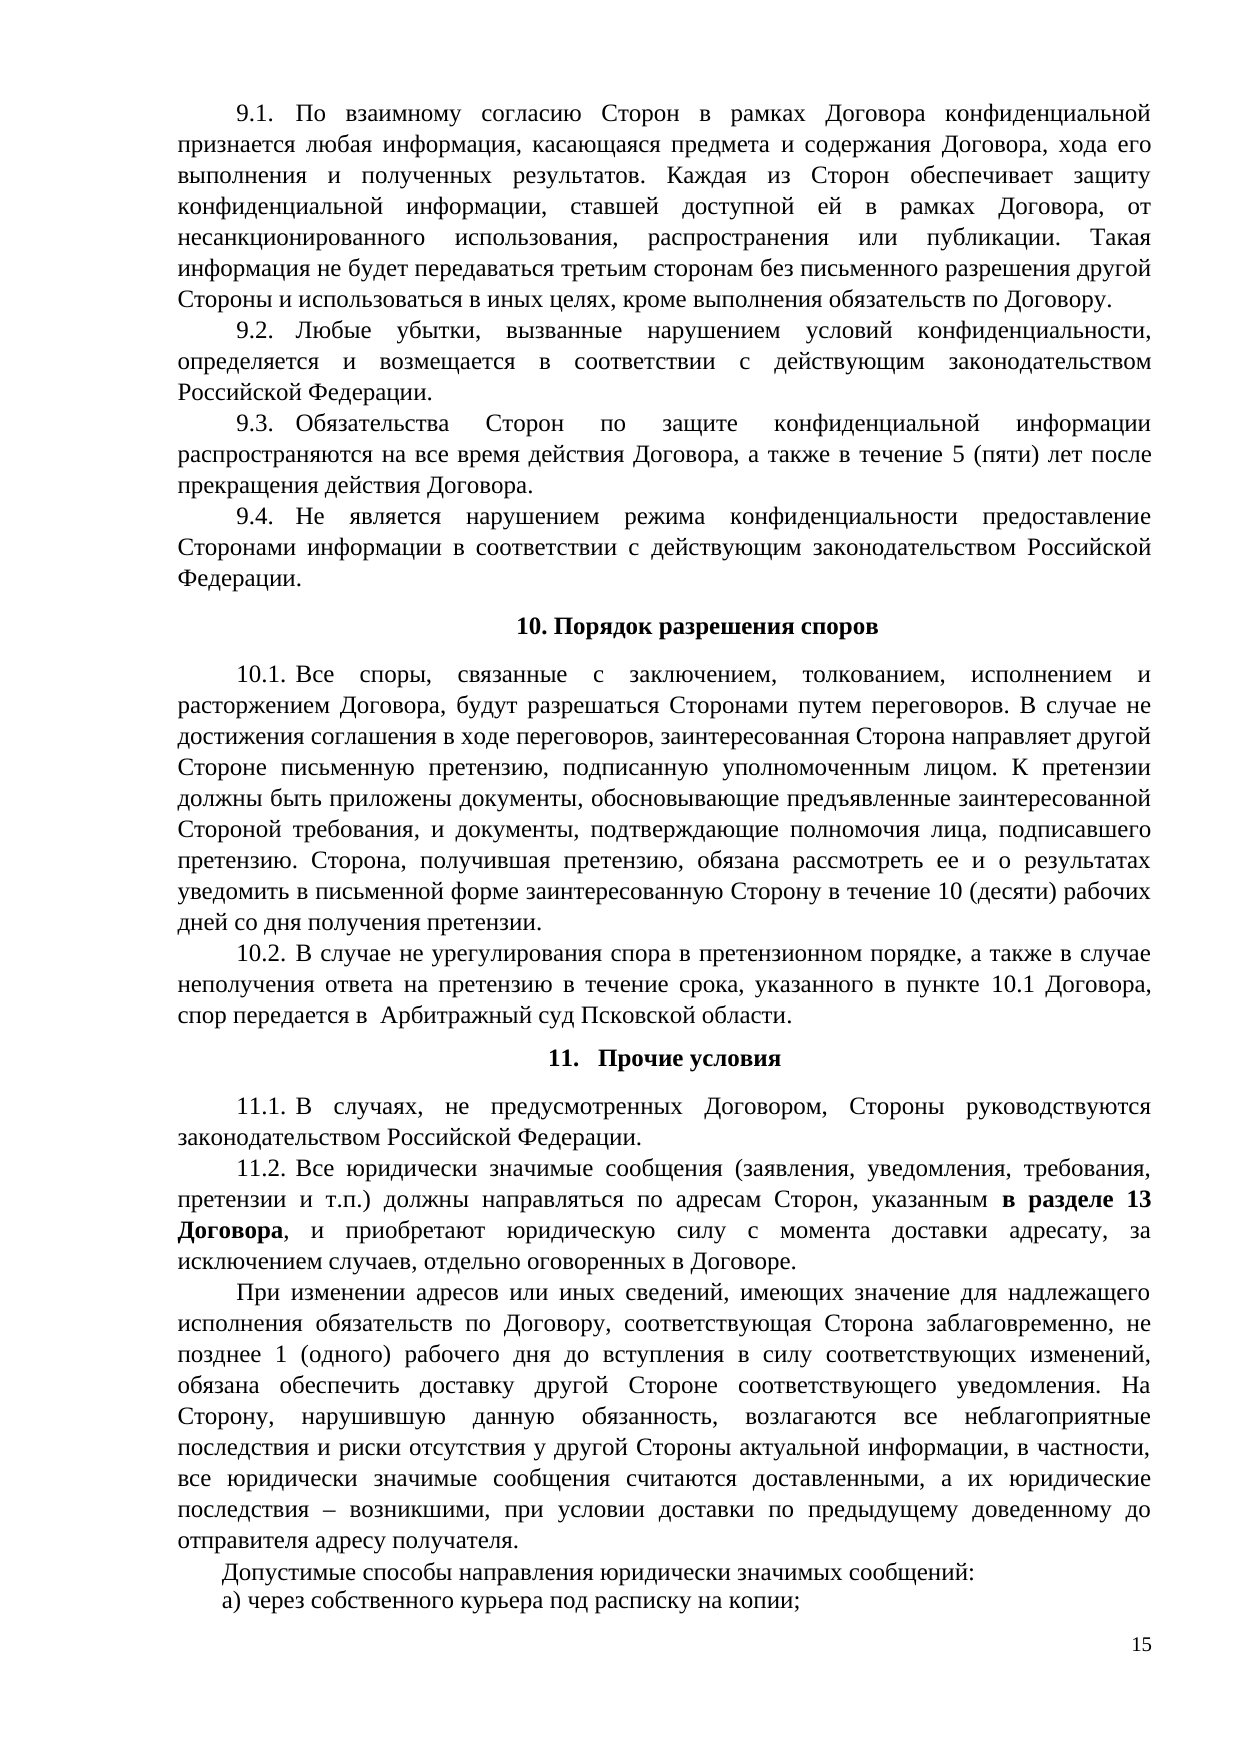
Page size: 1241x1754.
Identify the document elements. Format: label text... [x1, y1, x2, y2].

text При изменении адресов или иных сведений, имеющих значение для надлежащего исполнения обязательств по Договору, соответствующая Сторона заблаговременно, не позднее 1 (одного) рабочего дня до вступления в силу соответствующих изменений, обязана обеспечить доставку другой Стороне соответствующего уведомления. На Сторону, нарушившую данную обязанность, возлагаются все неблагоприятные последствия и риски отсутствия у другой Стороны актуальной информации, в частности, все юридически значимые сообщения считаются доставленными, а их юридические последствия – возникшими, при условии доставки по предыдущему доведенному до отправителя адресу получателя. [177, 1277, 1152, 1554]
list Прочие условия [177, 1043, 1152, 1072]
list Порядок разрешения споров [243, 611, 1152, 640]
text а) через собственного курьера под расписку на копии; [177, 1585, 1152, 1614]
text Допустимые способы направления юридически значимых сообщений: [177, 1557, 1152, 1585]
list Не является нарушением режима конфиденциальности предоставление Сторонами информации в соответствии с действующим законодательством Российской Федерации. [177, 501, 1152, 592]
list Обязательства Сторон по защите конфиденциальной информации распространяются на все время действия Договора, а также в течение 5 (пяти) лет после прекращения действия Договора. [177, 408, 1152, 499]
list По взаимному согласию Сторон в рамках Договора конфиденциальной признается любая информация, касающаяся предмета и содержания Договора, хода его выполнения и полученных результатов. Каждая из Сторон обеспечивает защиту конфиденциальной информации, ставшей доступной ей в рамках Договора, от несанкционированного использования, распространения или публикации. Такая информация не будет передаваться третьим сторонам без письменного разрешения другой Стороны и использоваться в иных целях, кроме выполнения обязательств по Договору. [177, 98, 1152, 313]
list Все юридически значимые сообщения (заявления, уведомления, требования, претензии и т.п.) должны направляться по адресам Сторон, указанным в разделе 13 Договора, и приобретают юридическую силу с момента доставки адресату, за исключением случаев, отдельно оговоренных в Договоре. [177, 1153, 1152, 1275]
list Все споры, связанные с заключением, толкованием, исполнением и расторжением Договора, будут разрешаться Сторонами путем переговоров. В случае не достижения соглашения в ходе переговоров, заинтересованная Сторона направляет другой Стороне письменную претензию, подписанную уполномоченным лицом. К претензии должны быть приложены документы, обосновывающие предъявленные заинтересованной Стороной требования, и документы, подтверждающие полномочия лица, подписавшего претензию. Сторона, получившая претензию, обязана рассмотреть ее и о результатах уведомить в письменной форме заинтересованную Сторону в течение 10 (десяти) рабочих дней со дня получения претензии. [177, 659, 1152, 936]
list В случаях, не предусмотренных Договором, Стороны руководствуются законодательством Российской Федерации. [177, 1091, 1152, 1151]
list Любые убытки, вызванные нарушением условий конфиденциальности, определяется и возмещается в соответствии с действующим законодательством Российской Федерации. [177, 315, 1152, 406]
list В случае не урегулирования спора в претензионном порядке, а также в случае неполучения ответа на претензию в течение срока, указанного в пункте 10.1 Договора, спор передается в Арбитражный суд Псковской области. [177, 938, 1152, 1029]
